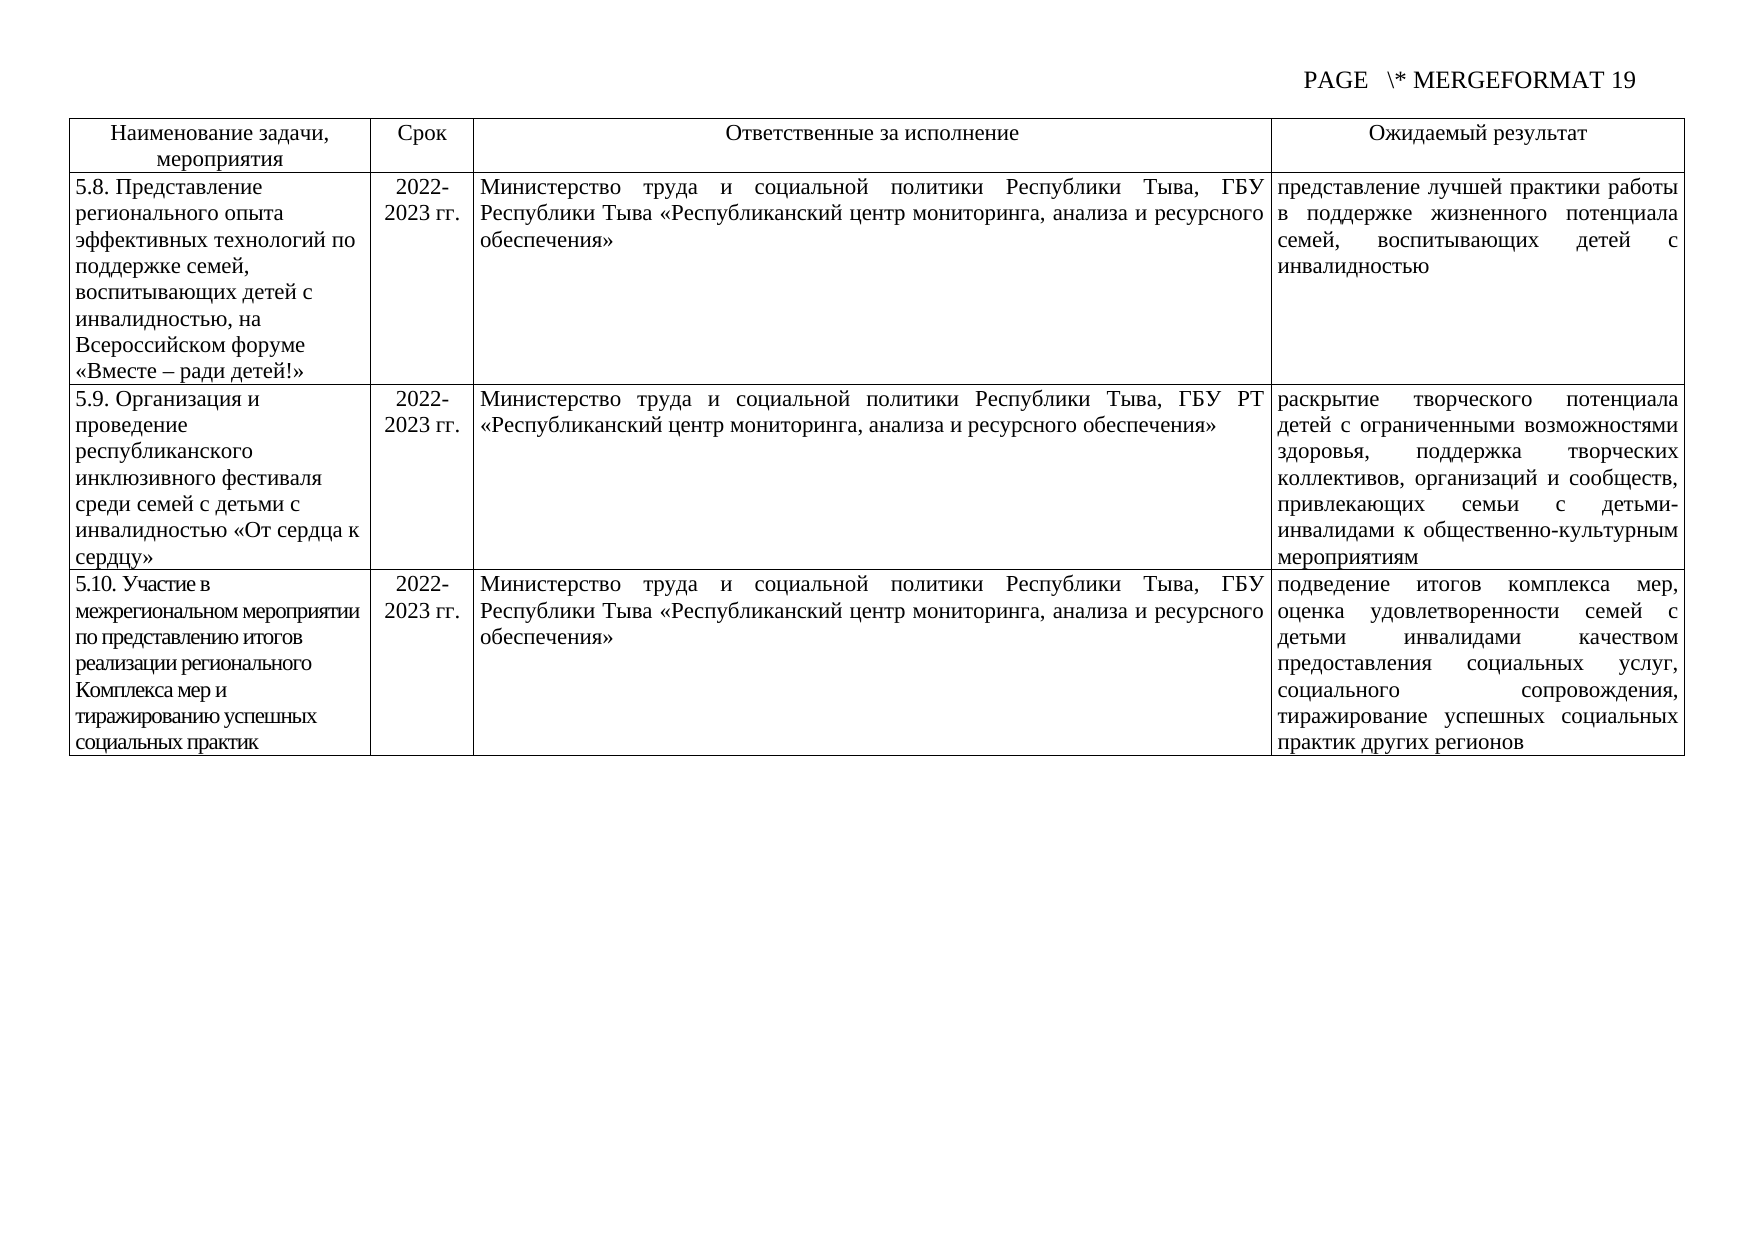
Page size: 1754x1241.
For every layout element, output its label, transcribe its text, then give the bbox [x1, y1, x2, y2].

table_cell раскрытие творческого потенциала детей с ограниченными возможностями здоровья, поддержка творческих коллективов, организаций и сообществ, привлекающих семьи с детьми-инвалидами к общественно-культурным мероприятиям [1272, 385, 1684, 569]
table_cell Министерство труда и социальной политики Республики Тыва, ГБУ Республики Тыва «Республиканский центр мониторинга, анализа и ресурсного обеспечения» [474, 570, 1271, 755]
table_header Срок [371, 119, 473, 172]
table_header Ожидаемый результат [1272, 119, 1684, 172]
table_header Ответственные за исполнение [474, 119, 1271, 172]
table_cell Министерство труда и социальной политики Республики Тыва, ГБУ РТ «Республиканский центр мониторинга, анализа и ресурсного обеспечения» [474, 385, 1271, 569]
table_header Наименование задачи, мероприятия [70, 119, 370, 172]
table_cell 5.8. Представление регионального опыта эффективных технологий по поддержке семей, воспитывающих детей с инвалидностью, на Всероссийском форуме «Вместе – ради детей!» [70, 173, 370, 384]
table_cell подведение итогов комплекса мер, оценка удовлетворенности семей с детьми инвалидами качеством предоставления социальных услуг, социального сопровождения, тиражирование успешных социальных практик других регионов [1272, 570, 1684, 755]
table_cell 5.10. Участие в межрегиональном мероприятии по представлению итогов реализации регионального Комплекса мер и тиражированию успешных социальных практик [70, 570, 370, 755]
table_cell представление лучшей практики работы в поддержке жизненного потенциала семей, воспитывающих детей с инвалидностью [1272, 173, 1684, 384]
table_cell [474, 173, 1271, 384]
table_cell 2022-2023 гг. [371, 570, 473, 755]
table_cell 2022-2023 гг. [371, 385, 473, 569]
table_cell 2022-2023 гг. [371, 173, 473, 384]
table_cell 5.9. Организация и проведение республиканского инклюзивного фестиваля среди семей с детьми с инвалидностью «От сердца к сердцу» [70, 385, 370, 569]
